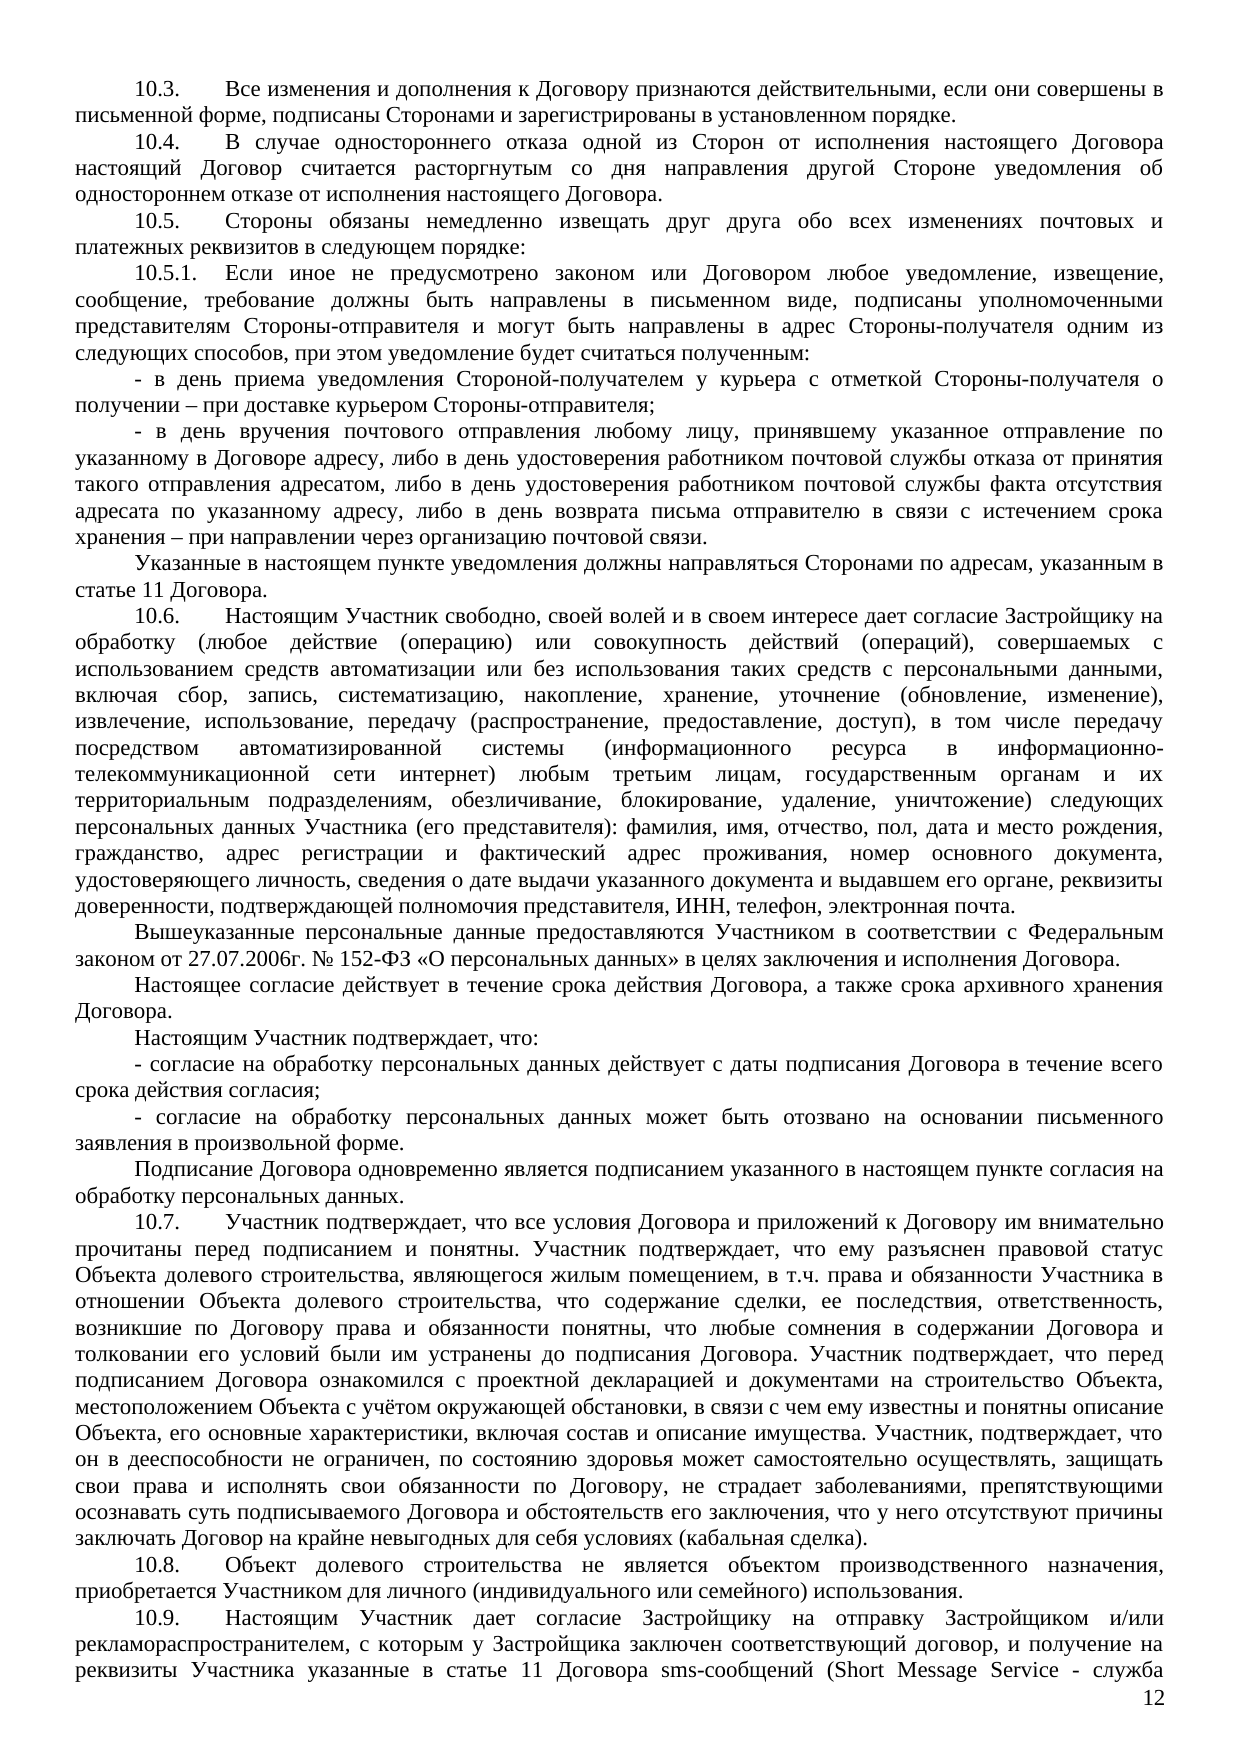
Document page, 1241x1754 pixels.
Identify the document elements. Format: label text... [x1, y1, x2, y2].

text - в день приема уведомления Стороной-получателем у курьера с отметкой Стороны-получателя о получении – при доставке курьером Стороны-отправителя; [75, 365, 1165, 418]
text 10.5.1. Если иное не предусмотрено законом или Договором любое уведомление, извещение, сообщение, требование должны быть направлены в письменном виде, подписаны уполномоченными представителям Стороны-отправителя и могут быть направлены в адрес Стороны-получателя одним из следующих способов, при этом уведомление будет считаться полученным: [75, 259, 1165, 365]
text - в день вручения почтового отправления любому лицу, принявшему указанное отправление по указанному в Договоре адресу, либо в день удостоверения работником почтовой службы отказа от принятия такого отправления адресатом, либо в день удостоверения работником почтовой службы факта отсутствия адресата по указанному адресу, либо в день возврата письма отправителю в связи с истечением срока хранения – при направлении через организацию почтовой связи. [75, 418, 1165, 549]
text Настоящим Участник подтверждает, что: [75, 1024, 1165, 1050]
text Вышеуказанные персональные данные предоставляются Участником в соответствии с Федеральным законом от 27.07.2006г. № 152-ФЗ «О персональных данных» в целях заключения и исполнения Договора. [75, 918, 1165, 971]
list Участник подтверждает, что все условия Договора и приложений к Договору им внимательно прочитаны перед подписанием и понятны. Участник подтверждает, что ему разъяснен правовой статус Объекта долевого строительства, являющегося жилым помещением, в т.ч. права и обязанности Участника в отношении Объекта долевого строительства, что содержание сделки, ее последствия, ответственность, возникшие по Договору права и обязанности понятны, что любые сомнения в содержании Договора и толковании его условий были им устранены до подписания Договора. Участник подтверждает, что перед подписанием Договора ознакомился с проектной декларацией и документами на строительство Объекта, местоположением Объекта с учётом окружающей обстановки, в связи с чем ему известны и понятны описание Объекта, его основные характеристики, включая состав и описание имущества. Участник, подтверждает, что он в дееспособности не ограничен, по состоянию здоровья может самостоятельно осуществлять, защищать свои права и исполнять свои обязанности по Договору, не страдает заболеваниями, препятствующими осознавать суть подписываемого Договора и обстоятельств его заключения, что у него отсутствуют причины заключать Договор на крайне невыгодных для себя условиях (кабальная сделка). [75, 1208, 1165, 1551]
list В случае одностороннего отказа одной из Сторон от исполнения настоящего Договора настоящий Договор считается расторгнутым со дня направления другой Стороне уведомления об одностороннем отказе от исполнения настоящего Договора. [75, 128, 1165, 207]
list Стороны обязаны немедленно извещать друг друга обо всех изменениях почтовых и платежных реквизитов в следующем порядке: [75, 207, 1165, 259]
text - согласие на обработку персональных данных действует с даты подписания Договора в течение всего срока действия согласия; [75, 1050, 1165, 1103]
text - согласие на обработку персональных данных может быть отозвано на основании письменного заявления в произвольной форме. [75, 1103, 1165, 1156]
text Подписание Договора одновременно является подписанием указанного в настоящем пункте согласия на обработку персональных данных. [75, 1156, 1165, 1208]
text Указанные в настоящем пункте уведомления должны направляться Сторонами по адресам, указанным в статье 11 Договора. [75, 549, 1165, 602]
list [75, 1603, 1165, 1683]
list Объект долевого строительства не является объектом производственного назначения, приобретается Участником для личного (индивидуального или семейного) использования. [75, 1551, 1165, 1603]
text Настоящее согласие действует в течение срока действия Договора, а также срока архивного хранения Договора. [75, 971, 1165, 1024]
list Все изменения и дополнения к Договору признаются действительными, если они совершены в письменной форме, подписаны Сторонами и зарегистрированы в установленном порядке. [75, 75, 1165, 128]
list Настоящим Участник свободно, своей волей и в своем интересе дает согласие Застройщику на обработку (любое действие (операцию) или совокупность действий (операций), совершаемых с использованием средств автоматизации или без использования таких средств с персональными данными, включая сбор, запись, систематизацию, накопление, хранение, уточнение (обновление, изменение), извлечение, использование, передачу (распространение, предоставление, доступ), в том числе передачу посредством автоматизированной системы (информационного ресурса в информационно-телекоммуникационной сети интернет) любым третьим лицам, государственным органам и их территориальным подразделениям, обезличивание, блокирование, удаление, уничтожение) следующих персональных данных Участника (его представителя): фамилия, имя, отчество, пол, дата и место рождения, гражданство, адрес регистрации и фактический адрес проживания, номер основного документа, удостоверяющего личность, сведения о дате выдачи указанного документа и выдавшем его органе, реквизиты доверенности, подтверждающей полномочия представителя, ИНН, телефон, электронная почта. [75, 602, 1165, 918]
